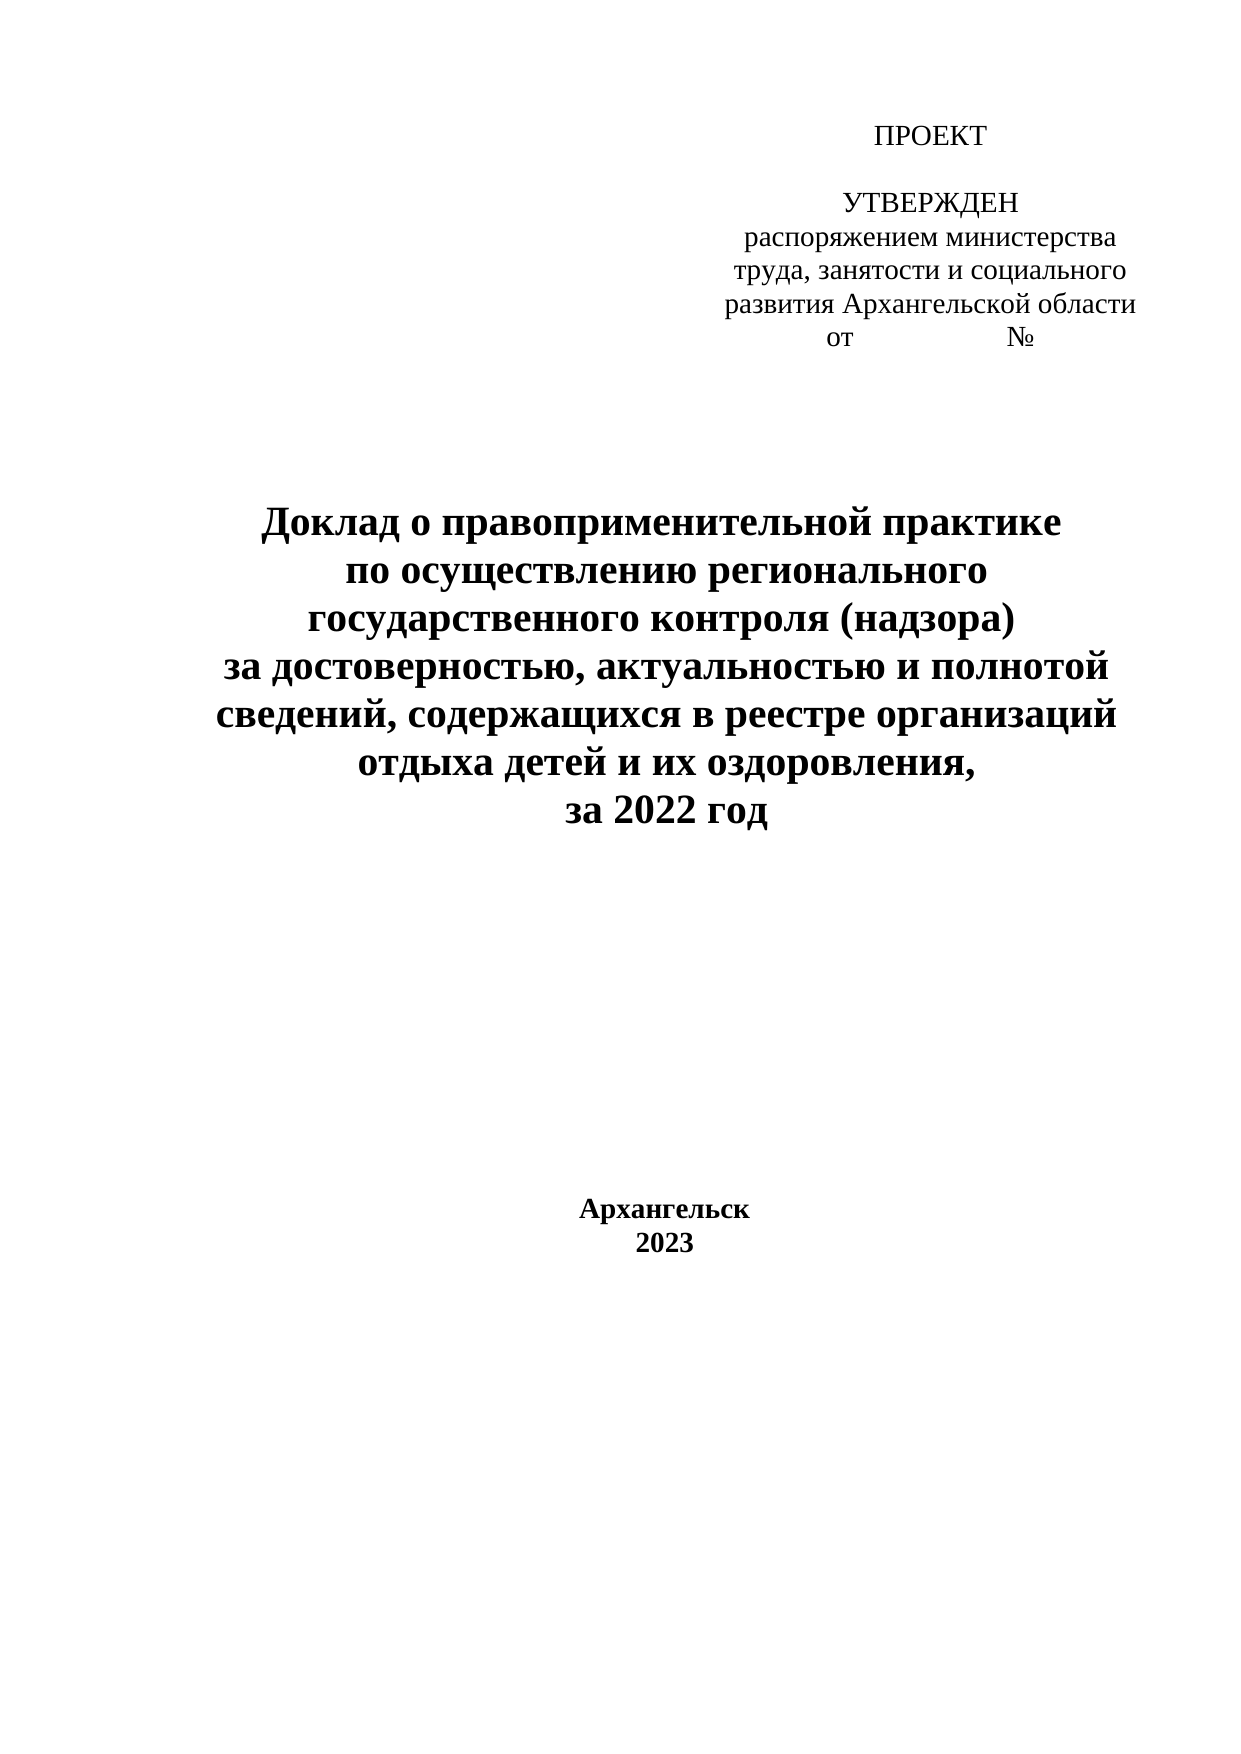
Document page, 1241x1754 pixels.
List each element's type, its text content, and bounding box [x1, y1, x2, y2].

text УТВЕРЖДЕН [709, 185, 1152, 219]
text от № [709, 319, 1152, 353]
text Архангельск [177, 1191, 1152, 1225]
text Доклад о правоприменительной практике по осуществлению регионального государственного контроля (надзора) за достоверностью, актуальностью и полнотой сведений, содержащихся в реестре организаций отдыха детей и их оздоровления, за 2022 год [181, 497, 1152, 832]
text ПРОЕКТ [709, 118, 1152, 152]
text распоряжением министерства труда, занятости и социального развития Архангельской области [709, 219, 1152, 319]
text 2023 [177, 1225, 1152, 1258]
